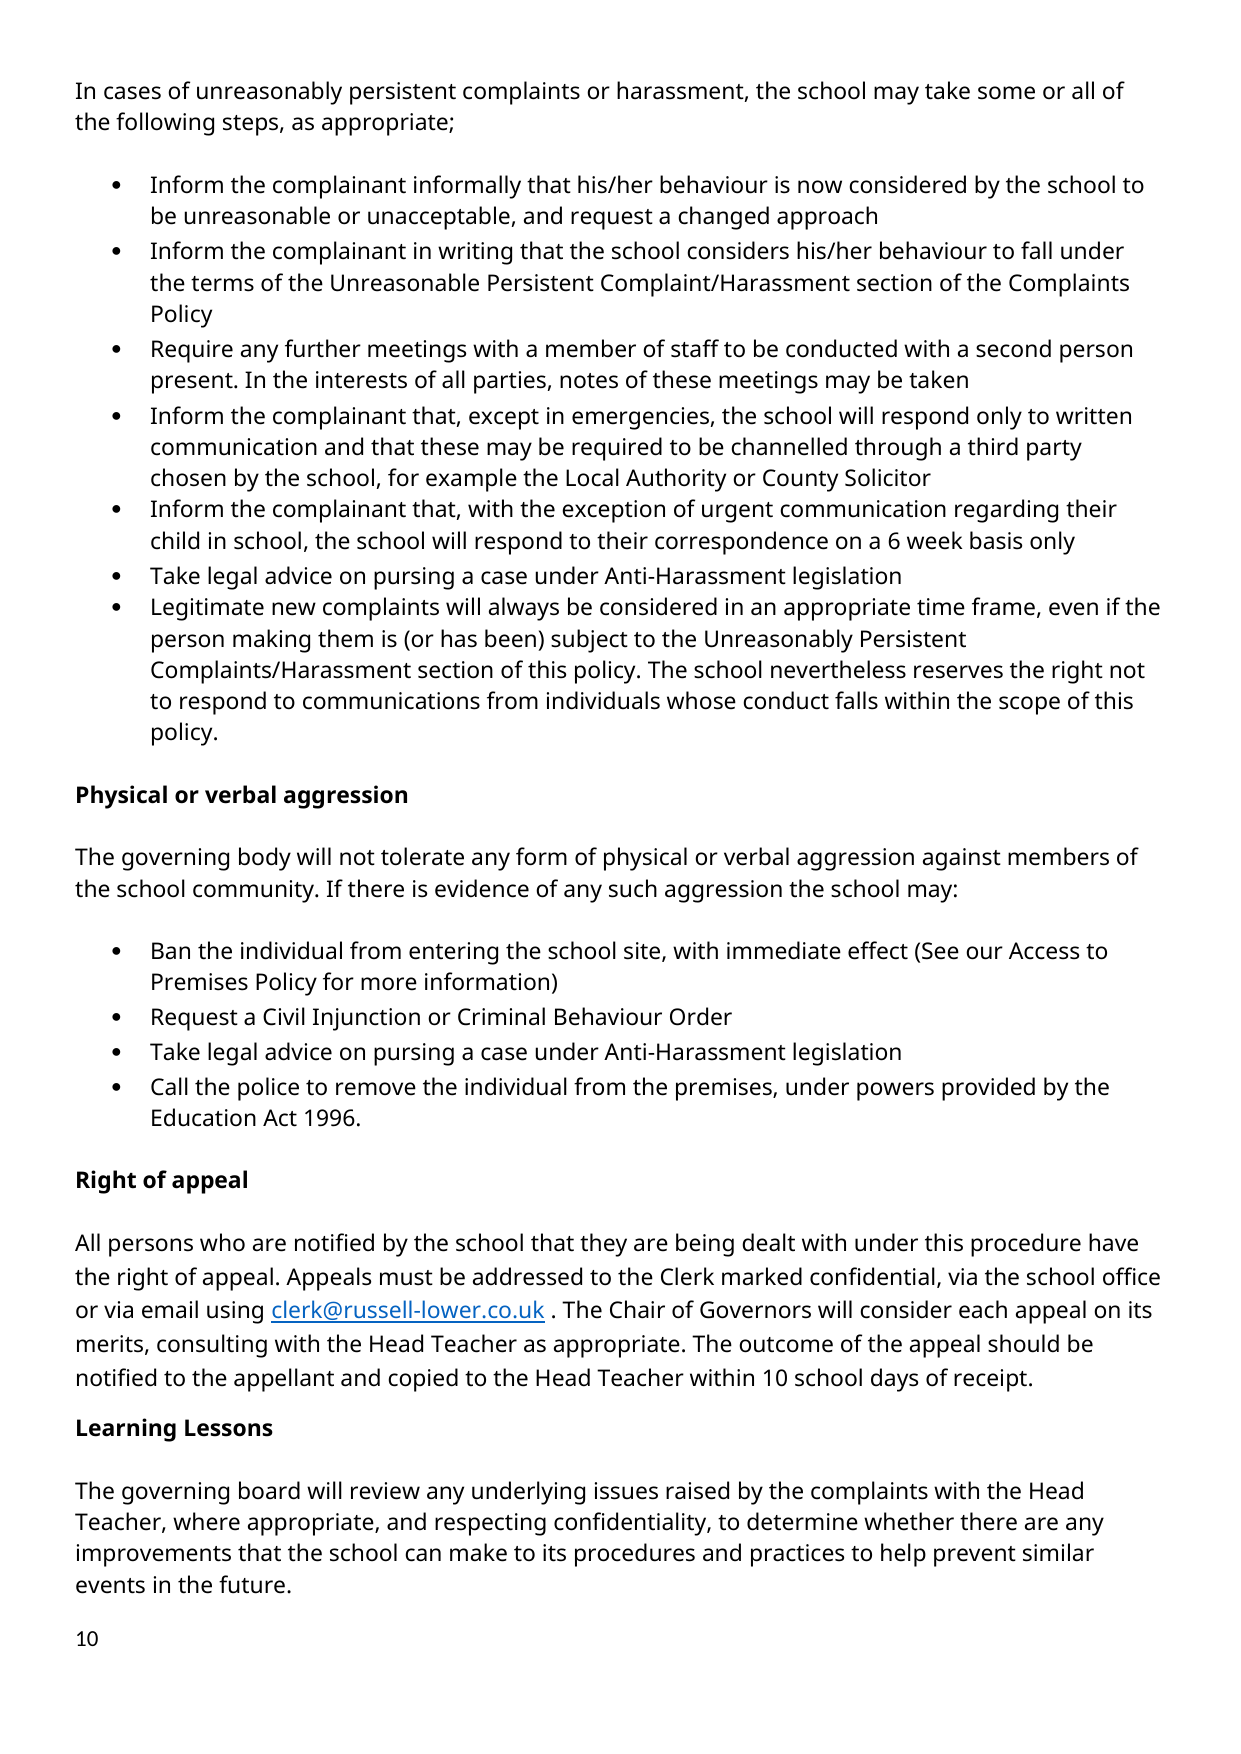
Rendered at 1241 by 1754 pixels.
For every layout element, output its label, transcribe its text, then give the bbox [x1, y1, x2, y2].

list Inform the complainant in writing that the school considers his/her behaviour to fall under the terms of the Unreasonable Persistent Complaint/Harassment section of the Complaints Policy [112, 235, 1165, 329]
text All persons who are notified by the school that they are being dealt with under this procedure have the right of appeal. Appeals must be addressed to the Clerk marked confidential, via the school office or via email using clerk@russell-lower.co.uk . The Chair of Governors will consider each appeal on its merits, consulting with the Head Teacher as appropriate. The outcome of the appeal should be notified to the appellant and copied to the Head Teacher within 10 school days of receipt. [75, 1227, 1165, 1393]
text The governing body will not tolerate any form of physical or verbal aggression against members of the school community. If there is evidence of any such aggression the school may: [75, 841, 1165, 904]
list Take legal advice on pursing a case under Anti-Harassment legislation [112, 560, 1165, 591]
list Inform the complainant informally that his/her behaviour is now considered by the school to be unreasonable or unacceptable, and request a changed approach [112, 169, 1165, 231]
list Call the police to remove the individual from the premises, under powers provided by the Education Act 1996. [112, 1071, 1165, 1133]
list Ban the individual from entering the school site, with immediate effect (See our Access to Premises Policy for more information) [112, 935, 1165, 997]
text Learning Lessons [75, 1412, 1165, 1443]
list Take legal advice on pursing a case under Anti-Harassment legislation [112, 1036, 1165, 1067]
list Inform the complainant that, with the exception of urgent communication regarding their child in school, the school will respond to their correspondence on a 6 week basis only [112, 493, 1165, 556]
list Request a Civil Injunction or Criminal Behaviour Order [112, 1001, 1165, 1032]
text Right of appeal [75, 1164, 1165, 1196]
text Physical or verbal aggression [75, 779, 1165, 810]
text The governing board will review any underlying issues raised by the complaints with the Head Teacher, where appropriate, and respecting confidentiality, to determine whether there are any improvements that the school can make to its procedures and practices to help prevent similar events in the future. [75, 1475, 1165, 1600]
list Legitimate new complaints will always be considered in an appropriate time frame, even if the person making them is (or has been) subject to the Unreasonably Persistent Complaints/Harassment section of this policy. The school nevertheless reserves the right not to respond to communications from individuals whose conduct falls within the scope of this policy. [112, 591, 1165, 747]
text In cases of unreasonably persistent complaints or harassment, the school may take some or all of the following steps, as appropriate; [75, 75, 1165, 137]
list Inform the complainant that, except in emergencies, the school will respond only to written communication and that these may be required to be channelled through a third party chosen by the school, for example the Local Authority or County Solicitor [112, 400, 1165, 493]
list Require any further meetings with a member of staff to be conducted with a second person present. In the interests of all parties, notes of these meetings may be taken [112, 333, 1165, 396]
